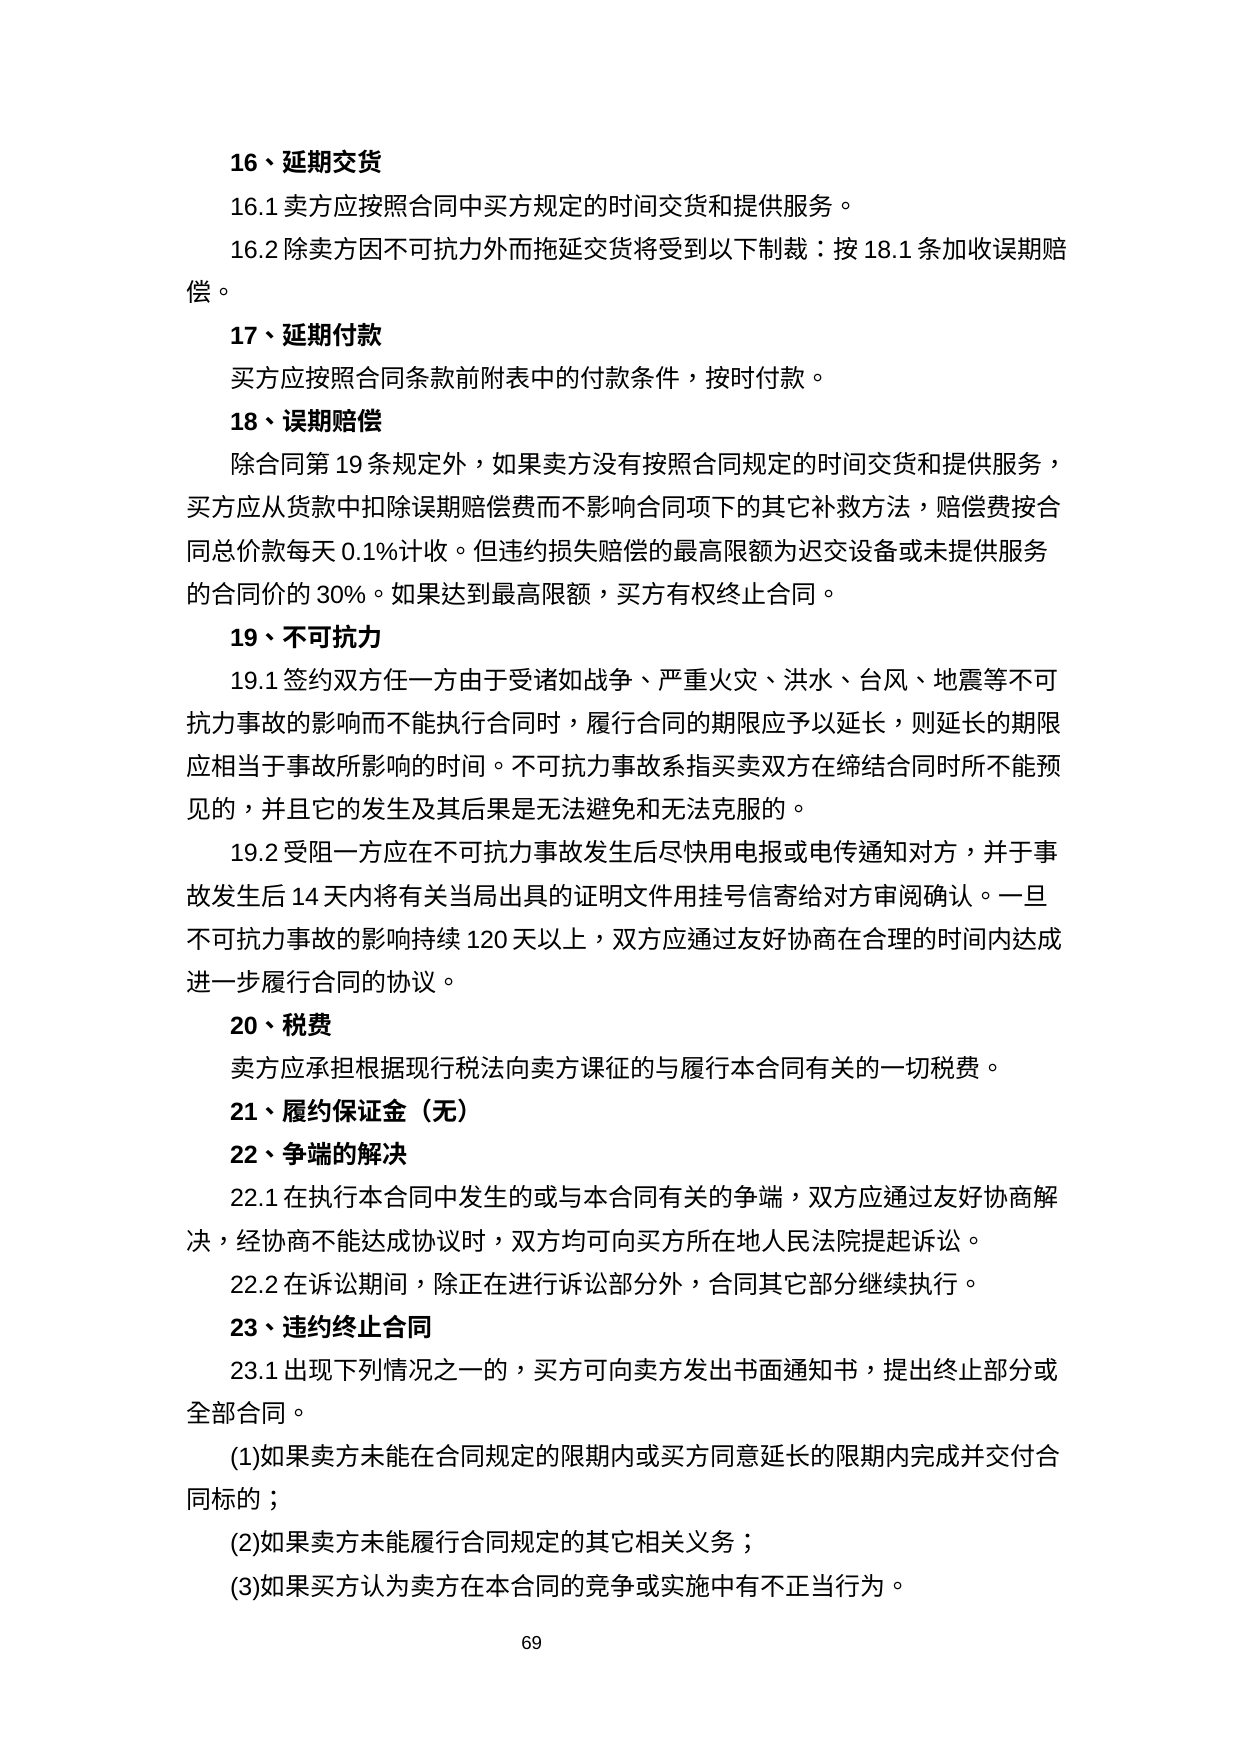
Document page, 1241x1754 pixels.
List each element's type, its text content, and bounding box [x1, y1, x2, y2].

text 22.1在执行本合同中发生的或与本合同有关的争端，双方应通过友好协商解决，经协商不能达成协议时，双方均可向买方所在地人民法院提起诉讼。 [186, 1183, 1069, 1255]
text 19.1签约双方任一方由于受诸如战争、严重火灾、洪水、台风、地震等不可抗力事故的影响而不能执行合同时，履行合同的期限应予以延长，则延长的期限应相当于事故所影响的时间。不可抗力事故系指买卖双方在缔结合同时所不能预见的，并且它的发生及其后果是无法避免和无法克服的。 [186, 666, 1069, 824]
text 17、延期付款 [186, 321, 1069, 350]
text 16、延期交货 [186, 148, 1069, 177]
text 23.1出现下列情况之一的，买方可向卖方发出书面通知书，提出终止部分或全部合同。 [186, 1356, 1069, 1428]
text 19、不可抗力 [186, 623, 1069, 652]
text 除合同第19条规定外，如果卖方没有按照合同规定的时间交货和提供服务，买方应从货款中扣除误期赔偿费而不影响合同项下的其它补救方法，赔偿费按合同总价款每天0.1%计收。但违约损失赔偿的最高限额为迟交设备或未提供服务的合同价的30%。如果达到最高限额，买方有权终止合同。 [186, 450, 1069, 608]
text 16.2除卖方因不可抗力外而拖延交货将受到以下制裁：按18.1条加收误期赔偿。 [186, 235, 1069, 307]
text 18、误期赔偿 [186, 407, 1069, 436]
text 买方应按照合同条款前附表中的付款条件，按时付款。 [186, 364, 1069, 393]
text (1)如果卖方未能在合同规定的限期内或买方同意延长的限期内完成并交付合同标的； [186, 1442, 1069, 1514]
text (2)如果卖方未能履行合同规定的其它相关义务； [186, 1528, 1069, 1557]
text 21、履约保证金（无） [186, 1097, 1069, 1126]
text 22、争端的解决 [186, 1140, 1069, 1169]
text (3)如果买方认为卖方在本合同的竞争或实施中有不正当行为。 [186, 1572, 1069, 1600]
text 卖方应承担根据现行税法向卖方课征的与履行本合同有关的一切税费。 [186, 1054, 1069, 1083]
text 19.2受阻一方应在不可抗力事故发生后尽快用电报或电传通知对方，并于事故发生后14天内将有关当局出具的证明文件用挂号信寄给对方审阅确认。一旦不可抗力事故的影响持续120天以上，双方应通过友好协商在合理的时间内达成进一步履行合同的协议。 [186, 838, 1069, 997]
text 22.2在诉讼期间，除正在进行诉讼部分外，合同其它部分继续执行。 [186, 1270, 1069, 1298]
text 20、税费 [186, 1011, 1069, 1040]
text 16.1卖方应按照合同中买方规定的时间交货和提供服务。 [186, 192, 1069, 220]
text 23、违约终止合同 [186, 1313, 1069, 1342]
